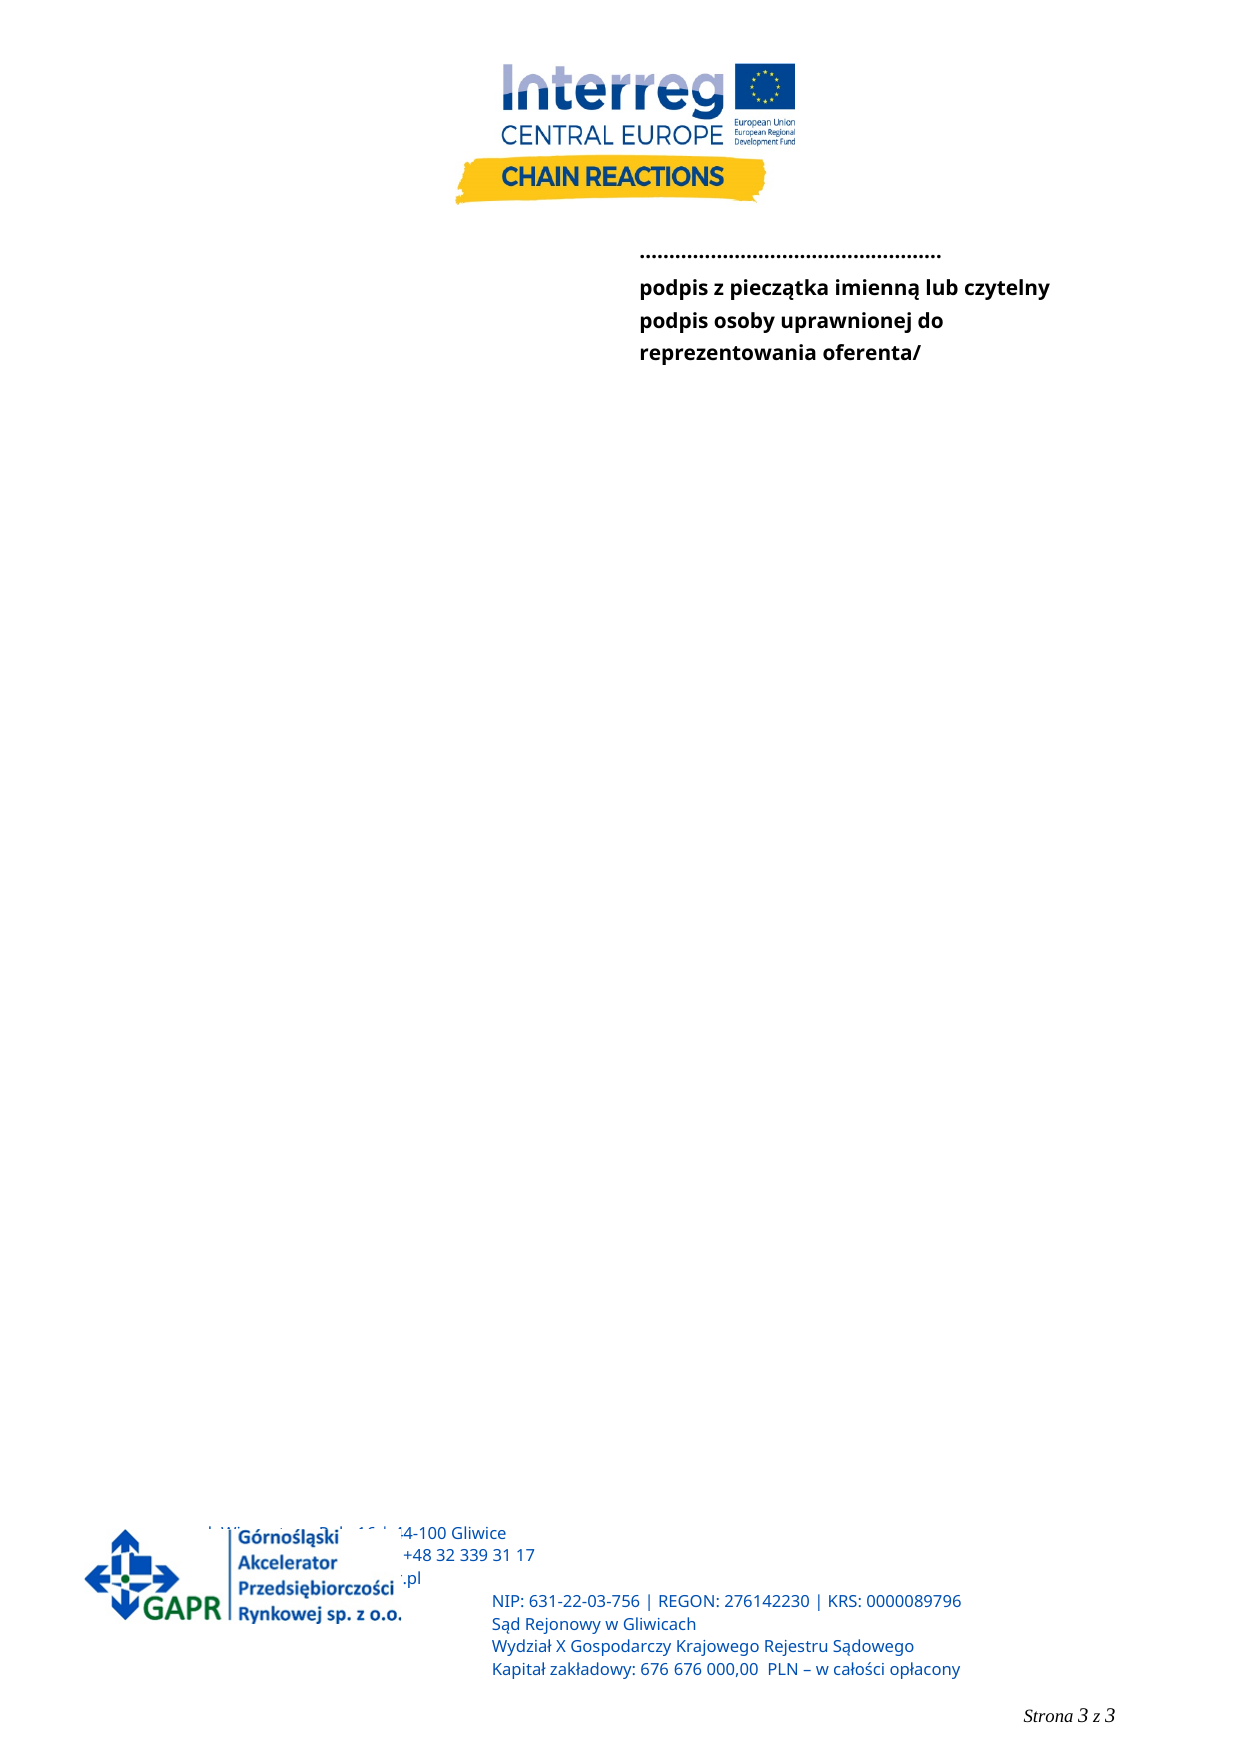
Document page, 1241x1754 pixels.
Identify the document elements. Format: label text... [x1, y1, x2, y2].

picture [84, 1529, 402, 1624]
text podpis z pieczątka imienną lub czytelny podpis osoby uprawnionej do reprezentowania oferenta/ [639, 273, 1117, 367]
picture [455, 63, 795, 205]
text …………………………………………… [639, 236, 1117, 265]
